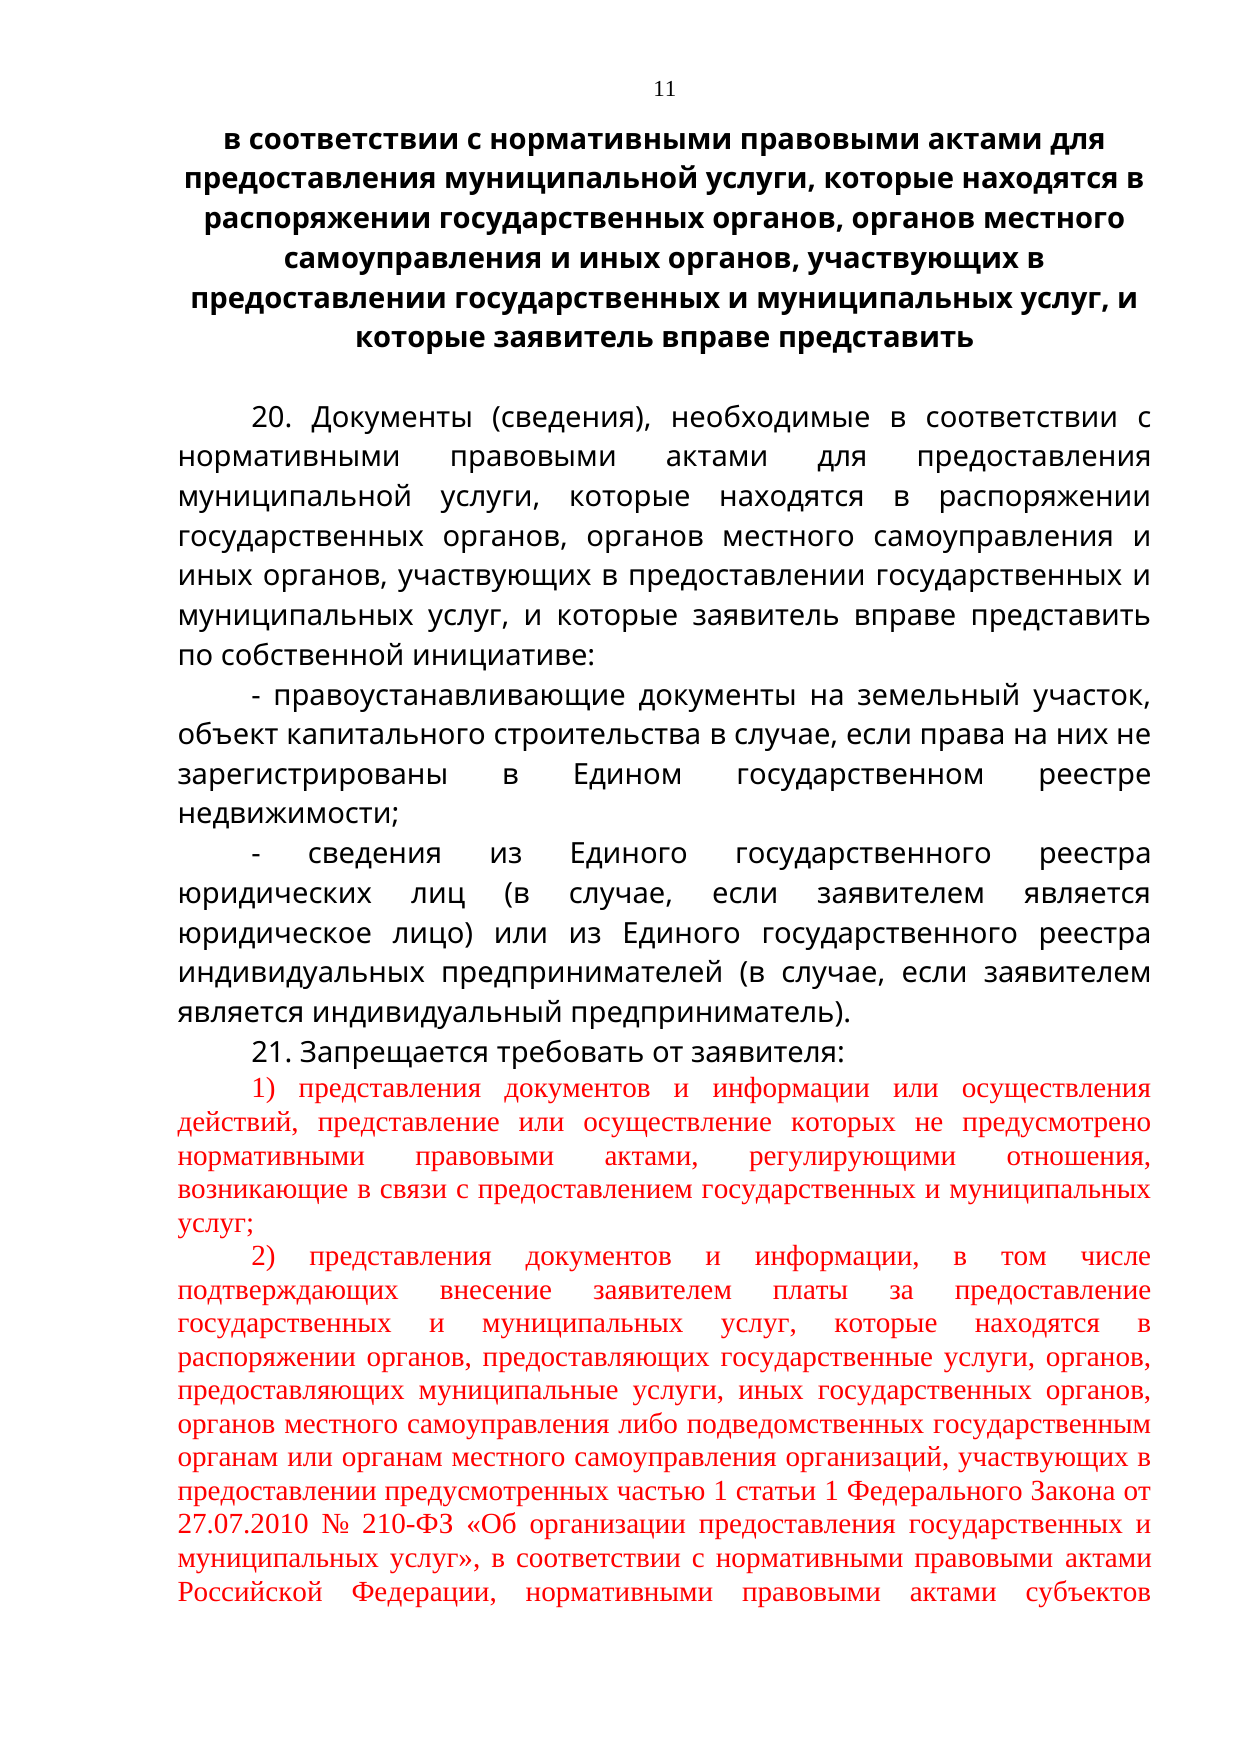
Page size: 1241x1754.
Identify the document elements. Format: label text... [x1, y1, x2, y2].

list - правоустанавливающие документы на земельный участок, объект капитального строительства в случае, если права на них не зарегистрированы в Едином государственном реестре недвижимости; [177, 674, 1152, 832]
list - сведения из Единого государственного реестра юридических лиц (в случае, если заявителем является юридическое лицо) или из Единого государственного реестра индивидуальных предпринимателей (в случае, если заявителем является индивидуальный предприниматель). [177, 832, 1152, 1031]
text в соответствии с нормативными правовыми актами для предоставления муниципальной услуги, которые находятся в распоряжении государственных органов, органов местного самоуправления и иных органов, участвующих в предоставлении государственных и муниципальных услуг, и которые заявитель вправе представить [177, 118, 1152, 356]
list 21. Запрещается требовать от заявителя: [177, 1031, 1152, 1071]
text 1) представления документов и информации или осуществления действий, представление или осуществление которых не предусмотрено нормативными правовыми актами, регулирующими отношения, возникающие в связи с предоставлением государственных и муниципальных услуг; [177, 1071, 1152, 1238]
list 20. Документы (сведения), необходимые в соответствии с нормативными правовыми актами для предоставления муниципальной услуги, которые находятся в распоряжении государственных органов, органов местного самоуправления и иных органов, участвующих в предоставлении государственных и муниципальных услуг, и которые заявитель вправе представить по собственной инициативе: [177, 396, 1152, 674]
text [177, 1238, 1152, 1607]
